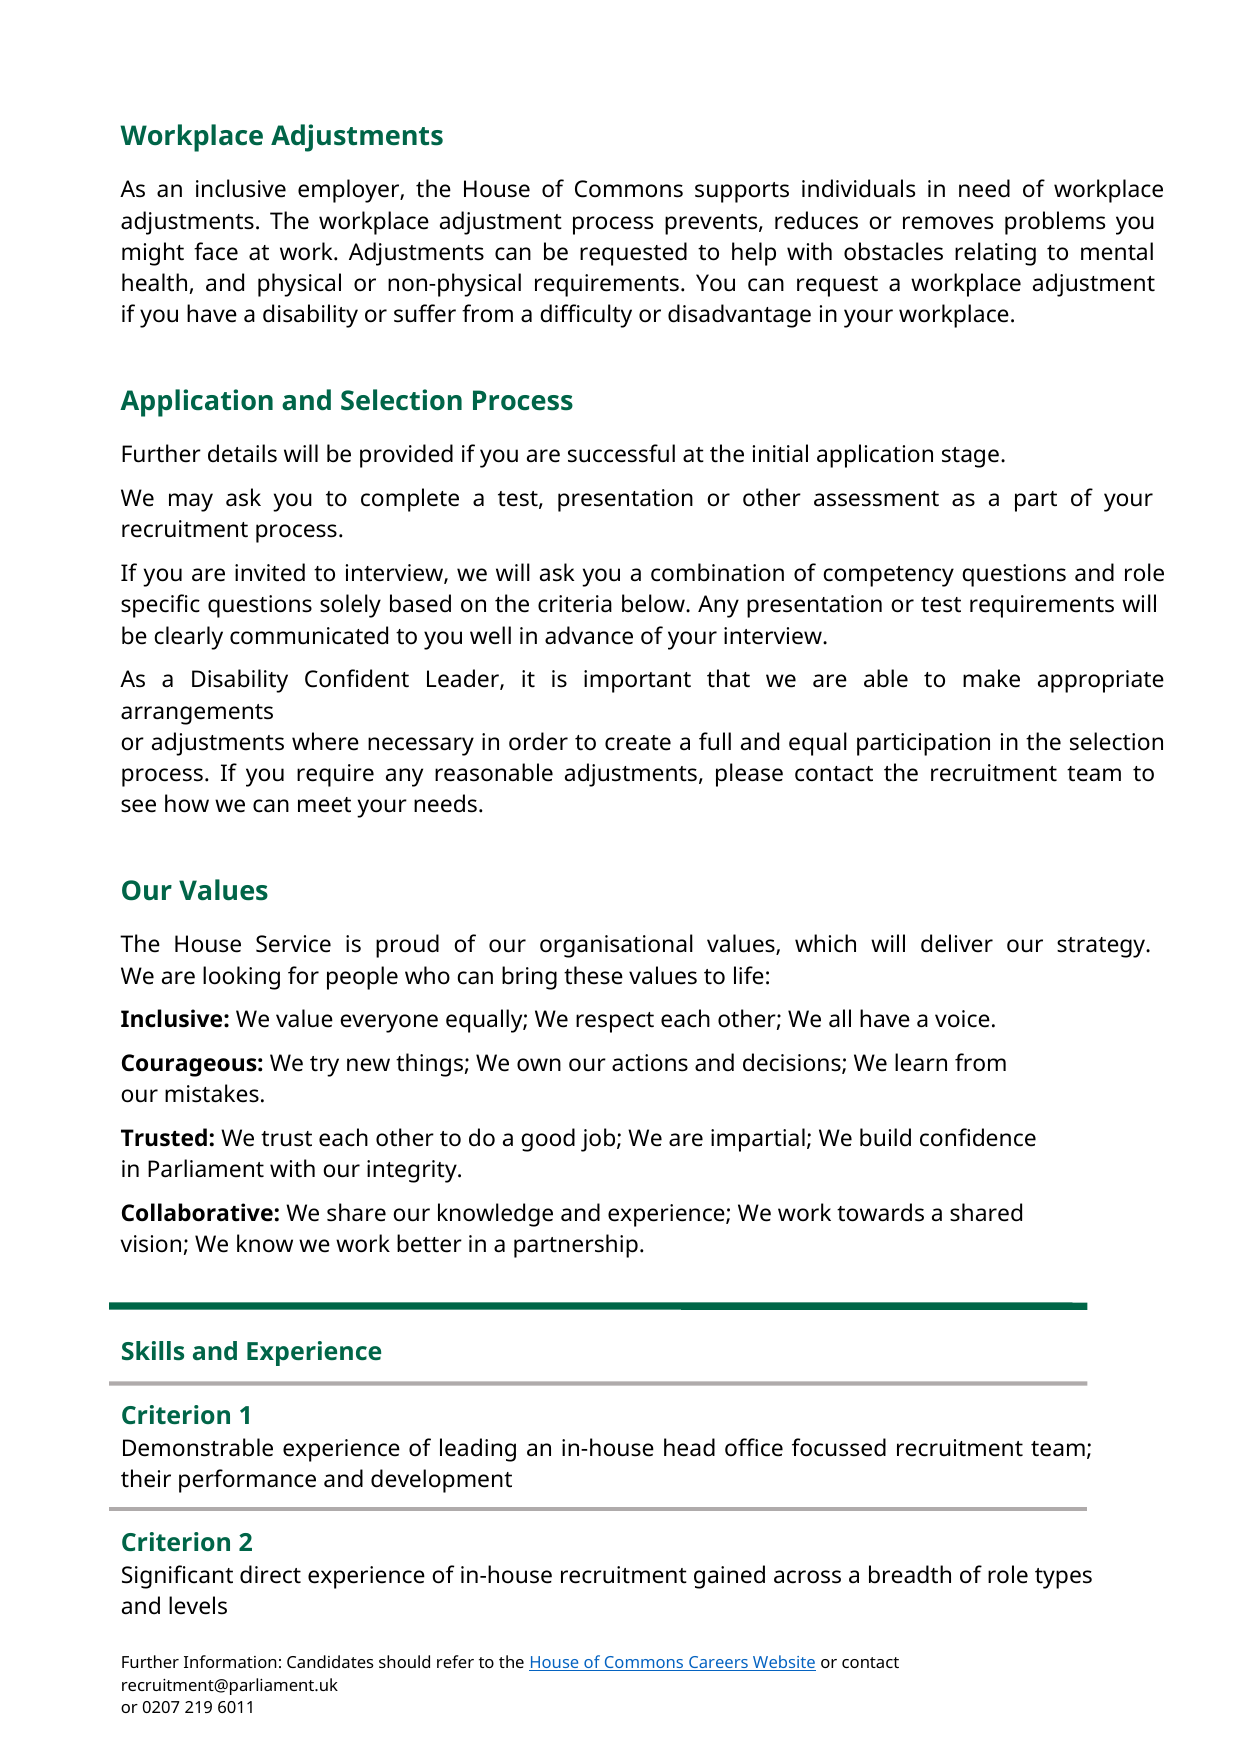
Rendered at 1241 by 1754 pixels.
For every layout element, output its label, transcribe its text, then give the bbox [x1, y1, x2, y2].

subtitle Our Values [120, 832, 1166, 909]
text If you are invited to interview, we will ask you a combination of competency questions and role specific questions solely based on the criteria below. Any presentation or test requirements will be clearly communicated to you well in advance of your interview. [120, 557, 1166, 651]
text As a Disability Confident Leader, it is important that we are able to make appropriate arrangements or adjustments where necessary in order to create a full and equal participation in the selection process. If you require any reasonable adjustments, please contact the recruitment team to see how we can meet your needs. [120, 663, 1166, 819]
subtitle Workplace Adjustments [120, 83, 1166, 154]
text Significant direct experience of in-house recruitment gained across a breadth of role types and levels [121, 1559, 1093, 1621]
text We may ask you to complete a test, presentation or other assessment as a part of your recruitment process. [120, 482, 1166, 544]
text Criterion 1 [121, 1398, 1093, 1432]
text As an inclusive employer, the House of Commons supports individuals in need of workplace adjustments. The workplace adjustment process prevents, reduces or removes problems you might face at work. Adjustments can be requested to help with obstacles relating to mental health, and physical or non-physical requirements. You can request a workplace adjustment if you have a disability or suffer from a difficulty or disadvantage in your workplace. [120, 173, 1166, 329]
text Inclusive: We value everyone equally; We respect each other; We all have a voice. [120, 1003, 1166, 1034]
subtitle Application and Selection Process [120, 342, 1166, 419]
text Demonstrable experience of leading an in-house head office focussed recruitment team; their performance and development [121, 1432, 1093, 1494]
text Criterion 2 [121, 1525, 1093, 1559]
text Courageous: We try new things; We own our actions and decisions; We learn from our mistakes. [120, 1047, 1166, 1109]
text Trusted: We trust each other to do a good job; We are impartial; We build confidence in Parliament with our integrity. [120, 1122, 1166, 1184]
text Further details will be provided if you are successful at the initial application stage. [120, 438, 1166, 469]
text The House Service is proud of our organisational values, which will deliver our strategy. We are looking for people who can bring these values to life: [120, 928, 1166, 991]
text Skills and Experience [121, 1333, 1093, 1367]
text Collaborative: We share our knowledge and experience; We work towards a shared vision; We know we work better in a partnership. [120, 1197, 1166, 1259]
